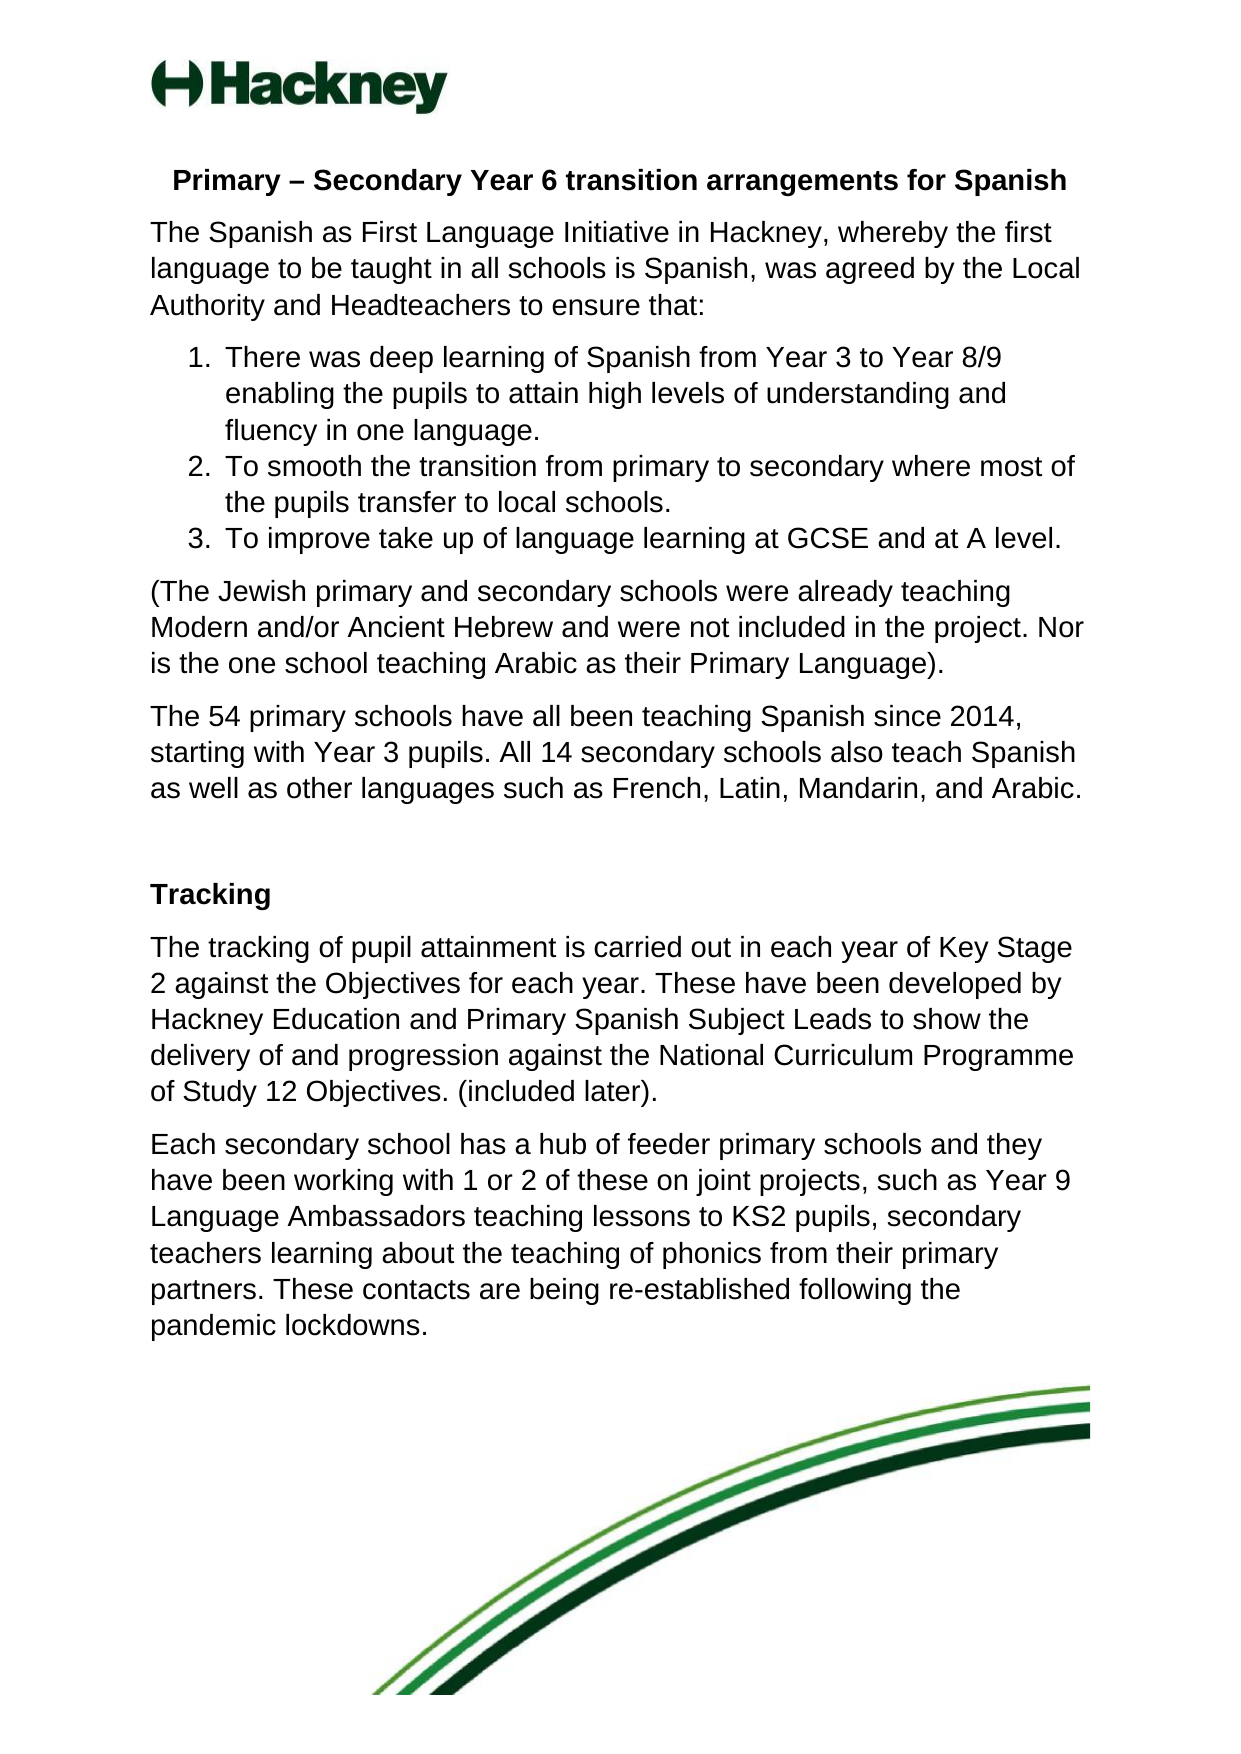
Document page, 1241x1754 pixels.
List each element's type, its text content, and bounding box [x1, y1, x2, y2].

text Each secondary school has a hub of feeder primary schools and they have been working with 1 or 2 of these on joint projects, such as Year 9 Language Ambassadors teaching lessons to KS2 pupils, secondary teachers learning about the teaching of phonics from their primary partners. These contacts are being re-established following the pandemic lockdowns. [150, 1127, 1090, 1341]
text The 54 primary schools have all been teaching Spanish since 2014, starting with Year 3 pupils. All 14 secondary schools also teach Spanish as well as other languages such as French, Latin, Mandarin, and Arabic. [150, 699, 1090, 805]
text The Spanish as First Language Initiative in Hackney, whereby the first language to be taught in all schools is Spanish, was agreed by the Local Authority and Headteachers to ensure that: [150, 215, 1090, 321]
picture [150, 59, 451, 119]
text Tracking [150, 877, 1090, 911]
list There was deep learning of Spanish from Year 3 to Year 8/9 enabling the pupils to attain high levels of understanding and fluency in one language. [187, 340, 1090, 446]
text (The Jewish primary and secondary schools were already teaching Modern and/or Ancient Hebrew and were not included in the project. Nor is the one school teaching Arabic as their Primary Language). [150, 574, 1090, 680]
list To smooth the transition from primary to secondary where most of the pupils transfer to local schools. [187, 449, 1090, 518]
list To improve take up of language learning at GCSE and at A level. [187, 521, 1090, 555]
text Primary – Secondary Year 6 transition arrangements for Spanish [150, 162, 1090, 196]
text The tracking of pupil attainment is carried out in each year of Key Stage 2 against the Objectives for each year. These have been developed by Hackney Education and Primary Spanish Subject Leads to show the delivery of and progression against the National Curriculum Programme of Study 12 Objectives. (included later). [150, 930, 1090, 1108]
picture [370, 1383, 1091, 1695]
